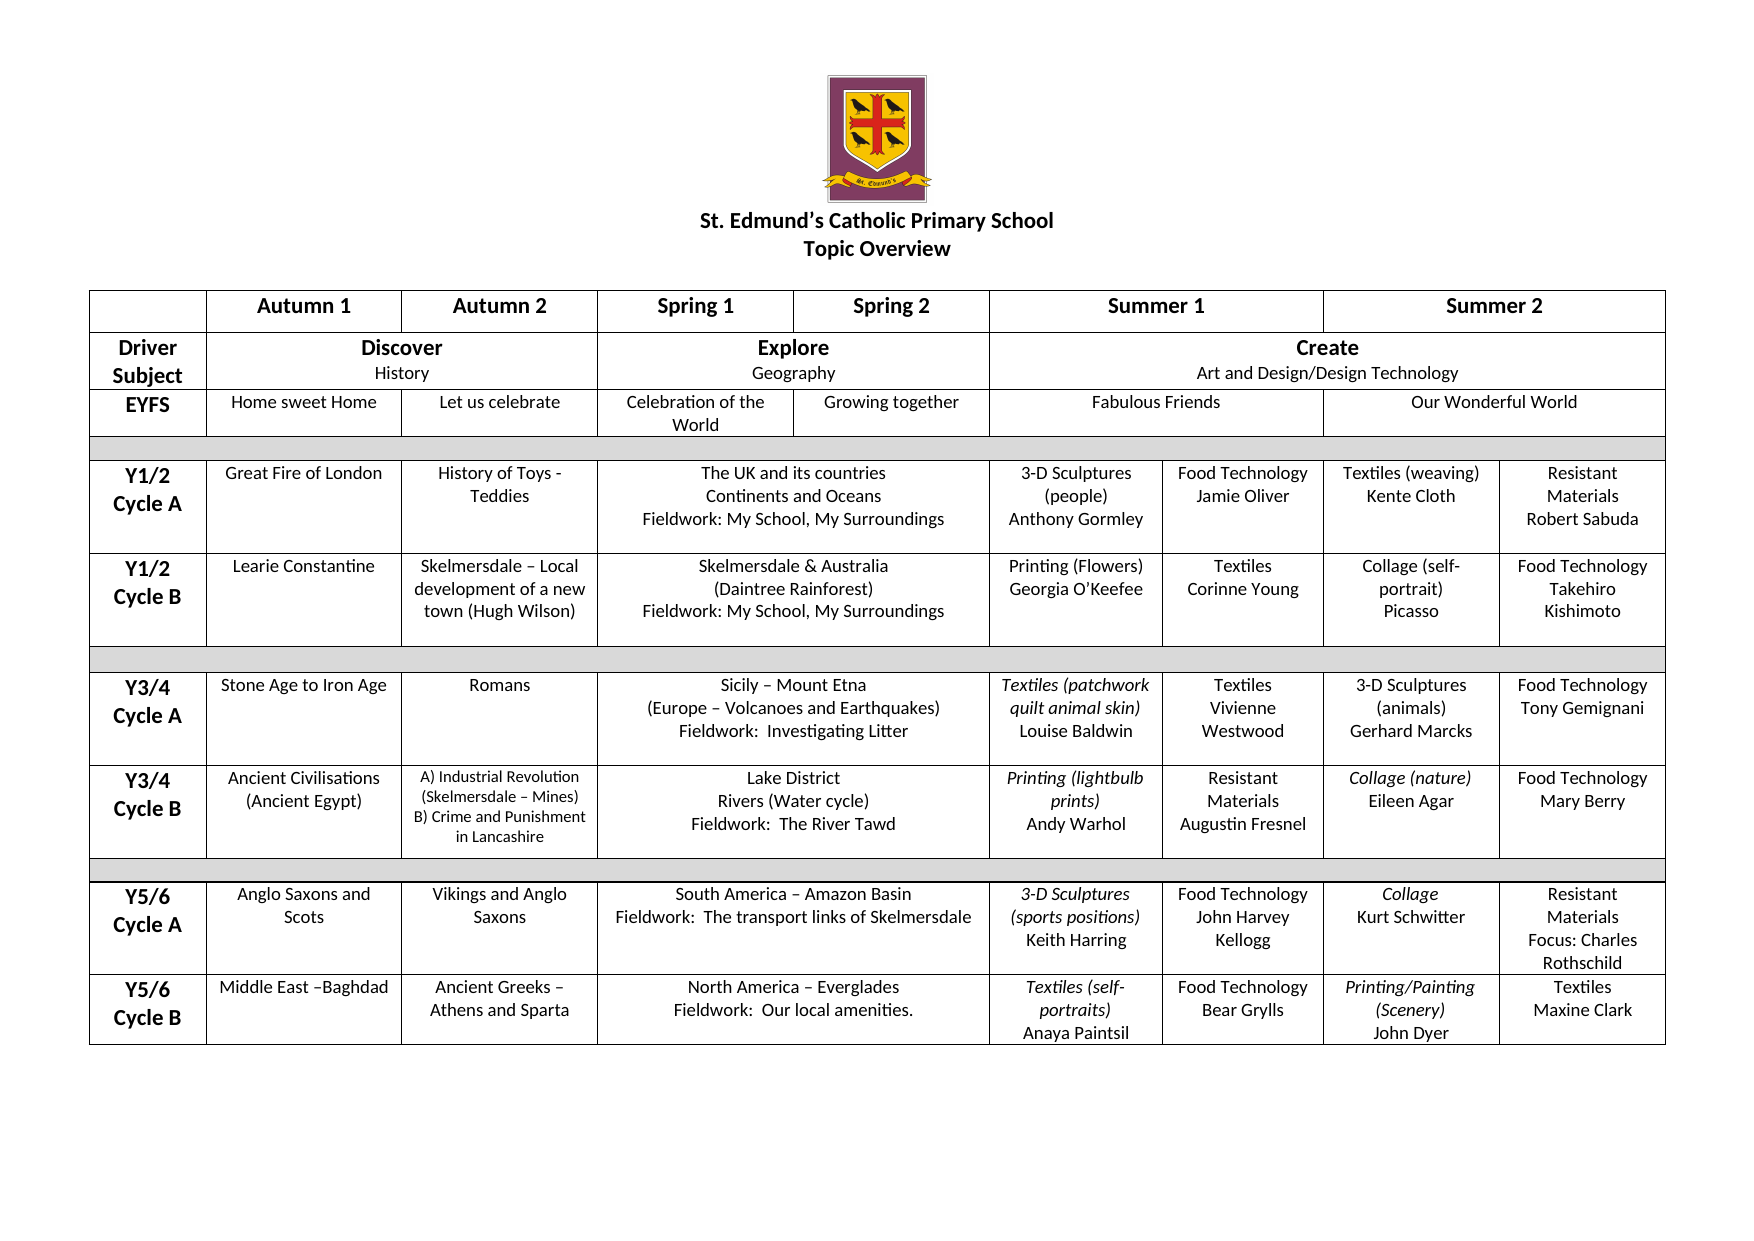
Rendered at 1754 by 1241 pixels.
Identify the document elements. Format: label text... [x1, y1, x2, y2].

table_cell Fabulous Friends [990, 390, 1323, 436]
table_cell South America – Amazon Basin Fieldwork: The transport links of Skelmersdale [598, 883, 989, 974]
picture [819, 73, 935, 206]
table_cell Celebration of the World [598, 390, 793, 436]
table_cell Y1/2 Cycle B [90, 554, 206, 646]
table_header Summer 2 [1324, 291, 1665, 332]
table_cell Our Wonderful World [1324, 390, 1665, 436]
table_cell Textiles (patchwork quilt animal skin) Louise Baldwin [990, 673, 1162, 765]
table_cell Create Art and Design/Design Technology [990, 333, 1665, 389]
table_cell Resistant Materials Focus: Charles Rothschild [1500, 883, 1665, 974]
table_cell The UK and its countries Continents and Oceans Fieldwork: My School, My Surroundings [598, 461, 989, 553]
table_cell Y5/6 Cycle B [90, 975, 206, 1044]
table_cell Food Technology Jamie Oliver [1163, 461, 1323, 553]
table_header Spring 2 [794, 291, 989, 332]
table_cell Textiles Corinne Young [1163, 554, 1323, 646]
table_cell History of Toys - Teddies [402, 461, 597, 553]
table_cell [90, 647, 1665, 672]
table_cell Discover History [207, 333, 597, 389]
table_header Autumn 2 [402, 291, 597, 332]
table_cell Food Technology Bear Grylls [1163, 975, 1323, 1044]
table_header [90, 291, 206, 332]
table_cell Y5/6 Cycle A [90, 883, 206, 974]
table_cell EYFS [90, 390, 206, 436]
table_cell Sicily – Mount Etna (Europe – Volcanoes and Earthquakes) Fieldwork: Investigating Litter [598, 673, 989, 765]
table_cell Vikings and Anglo Saxons [402, 883, 597, 974]
table_cell Food Technology Mary Berry [1500, 766, 1665, 857]
table_cell Skelmersdale – Local development of a new town (Hugh Wilson) [402, 554, 597, 646]
table_cell Middle East –Baghdad [207, 975, 401, 1044]
table_header Summer 1 [990, 291, 1323, 332]
table_cell Textiles (self-portraits) Anaya Paintsil [990, 975, 1162, 1044]
table_cell Textiles (weaving) Kente Cloth [1324, 461, 1499, 553]
table_cell Romans [402, 673, 597, 765]
table_cell Collage (nature) Eileen Agar [1324, 766, 1499, 857]
table_cell Printing (lightbulb prints) Andy Warhol [990, 766, 1162, 857]
table_cell Printing/Painting (Scenery) John Dyer [1324, 975, 1499, 1044]
table_cell North America – Everglades Fieldwork: Our local amenities. [598, 975, 989, 1044]
table_cell Collage (self-portrait) Picasso [1324, 554, 1499, 646]
table_cell 3-D Sculptures (animals) Gerhard Marcks [1324, 673, 1499, 765]
table_cell Growing together [794, 390, 989, 436]
table_cell Let us celebrate [402, 390, 597, 436]
table_cell Ancient Civilisations (Ancient Egypt) [207, 766, 401, 857]
table_header Spring 1 [598, 291, 793, 332]
table_cell Skelmersdale & Australia (Daintree Rainforest) Fieldwork: My School, My Surroundings [598, 554, 989, 646]
table_cell Great Fire of London [207, 461, 401, 553]
table_cell Ancient Greeks – Athens and Sparta [402, 975, 597, 1044]
table_cell [90, 437, 1665, 460]
table_cell Home sweet Home [207, 390, 401, 436]
table_cell Food Technology Tony Gemignani [1500, 673, 1665, 765]
table_cell 3-D Sculptures (sports positions) Keith Harring [990, 883, 1162, 974]
table_cell Y3/4 Cycle A [90, 673, 206, 765]
table_cell Printing (Flowers) Georgia O’Keefee [990, 554, 1162, 646]
table_cell Explore Geography [598, 333, 989, 389]
table_cell Food Technology John Harvey Kellogg [1163, 883, 1323, 974]
table_cell Textiles Vivienne Westwood [1163, 673, 1323, 765]
table_cell Resistant Materials Robert Sabuda [1500, 461, 1665, 553]
table_cell Textiles Maxine Clark [1500, 975, 1665, 1044]
table_cell Learie Constantine [207, 554, 401, 646]
table_header Autumn 1 [207, 291, 401, 332]
table_cell Lake District Rivers (Water cycle) Fieldwork: The River Tawd [598, 766, 989, 857]
table_cell Y1/2 Cycle A [90, 461, 206, 553]
table_cell Anglo Saxons and Scots [207, 883, 401, 974]
table_cell Collage Kurt Schwitter [1324, 883, 1499, 974]
table_cell [90, 859, 1665, 881]
table_cell 3-D Sculptures (people) Anthony Gormley [990, 461, 1162, 553]
table_cell Y3/4 Cycle B [90, 766, 206, 857]
table_cell Food Technology Takehiro Kishimoto [1500, 554, 1665, 646]
table_cell A) Industrial Revolution (Skelmersdale – Mines) B) Crime and Punishment in Lancashire [402, 766, 597, 857]
table_cell Stone Age to Iron Age [207, 673, 401, 765]
table_cell Driver Subject [90, 333, 206, 389]
table_cell Resistant Materials Augustin Fresnel [1163, 766, 1323, 857]
